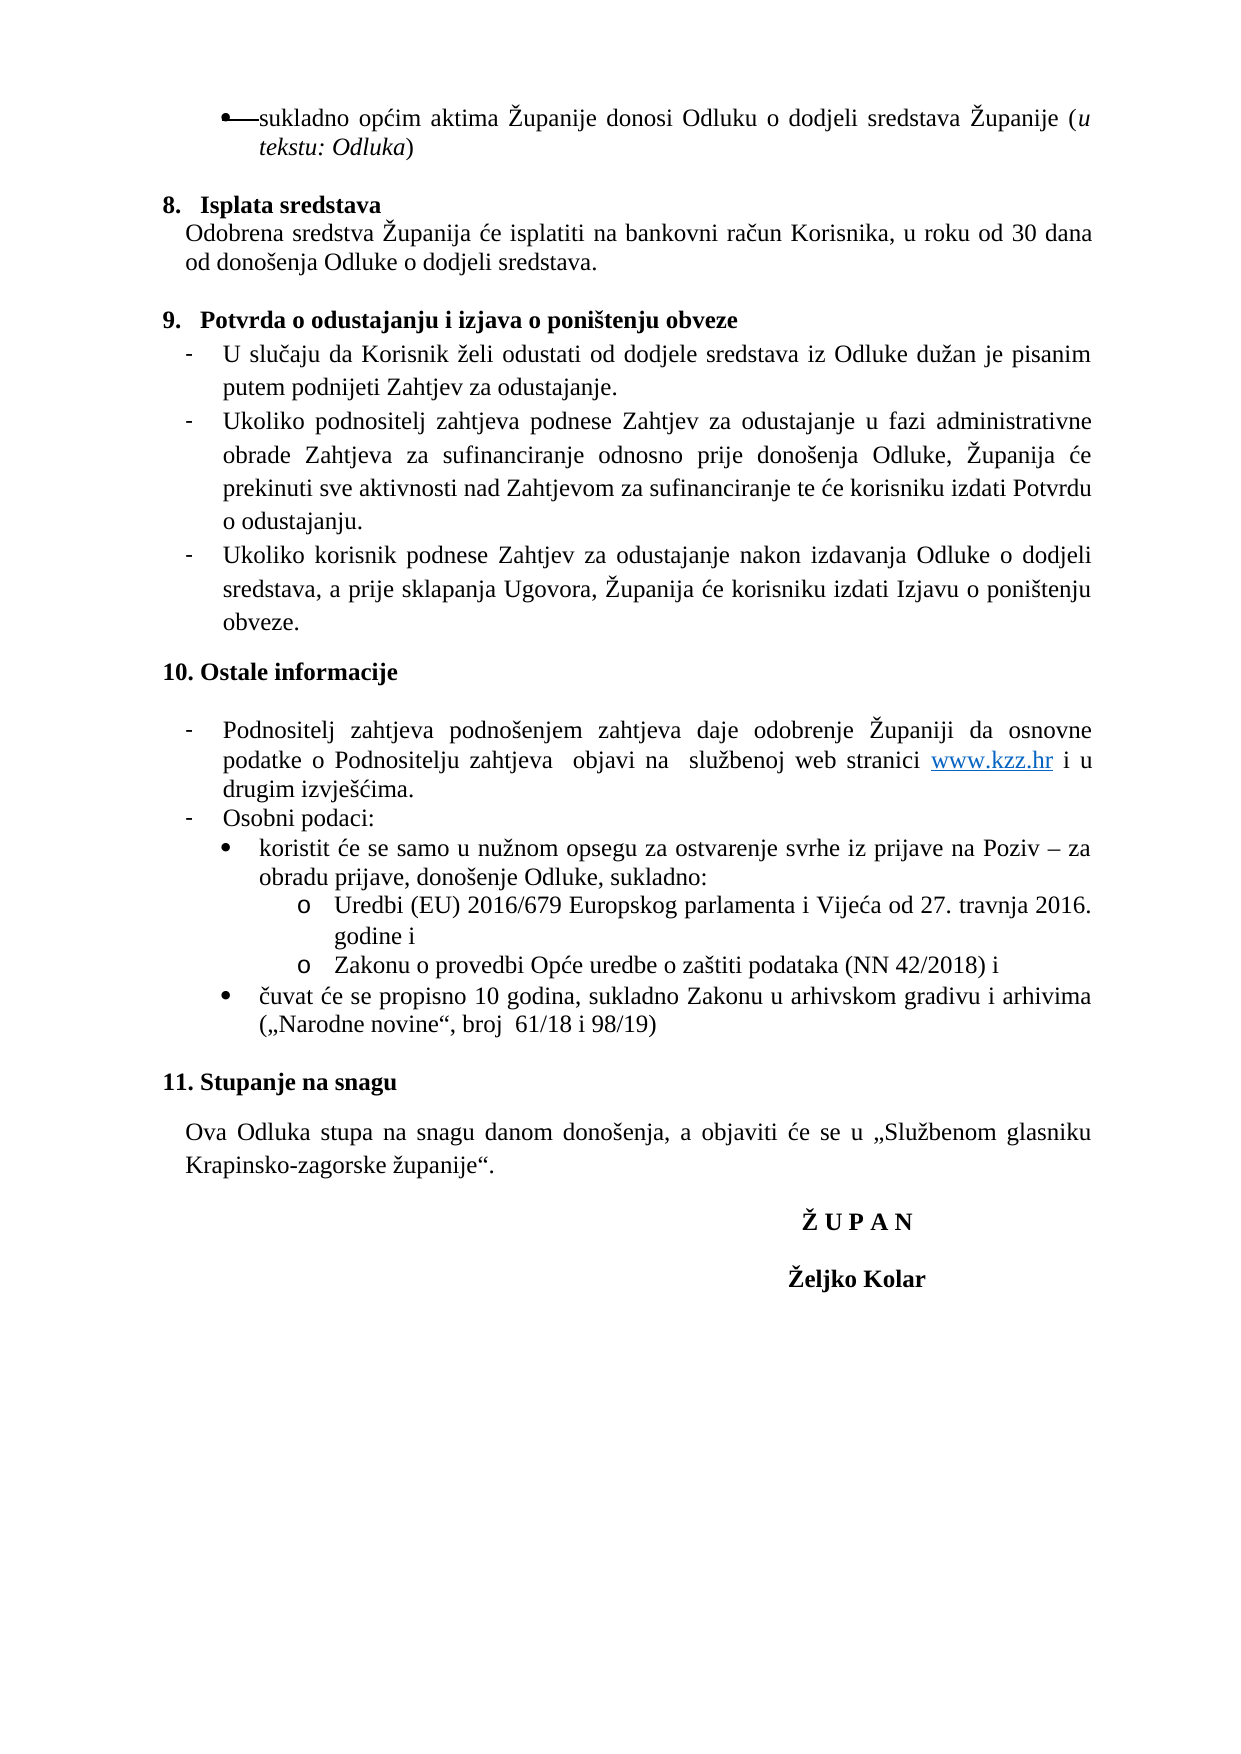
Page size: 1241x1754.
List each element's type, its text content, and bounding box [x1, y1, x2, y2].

list Ostale informacije [162, 657, 1093, 686]
list čuvat će se propisno 10 godina, sukladno Zakonu u arhivskom gradivu i arhivima („Narodne novine“, broj 61/18 i 98/19) [221, 981, 1093, 1038]
list Stupanje na snagu [162, 1067, 1093, 1096]
list koristit će se samo u nužnom opsegu za ostvarenje svrhe iz prijave na Poziv – za obradu prijave, donošenje Odluke, sukladno: [221, 833, 1093, 890]
list Ukoliko korisnik podnese Zahtjev za odustajanje nakon izdavanja Odluke o dodjeli sredstava, a prije sklapanja Ugovora, Županija će korisniku izdati Izjavu o poništenju obveze. [185, 539, 1093, 636]
list sukladno općim aktima Županije donosi Odluku o dodjeli sredstava Županije (u tekstu: Odluka) [221, 103, 1093, 161]
list Osobni podaci: [185, 802, 1093, 833]
list U slučaju da Korisnik želi odustati od dodjele sredstava iz Odluke dužan je pisanim putem podnijeti Zahtjev za odustajanje. [185, 338, 1093, 401]
list Podnositelj zahtjeva podnošenjem zahtjeva daje odobrenje Županiji da osnovne podatke o Podnositelju zahtjeva objavi na službenoj web stranici www.kzz.hr i u drugim izvješćima. [185, 714, 1093, 802]
list Zakonu o provedbi Opće uredbe o zaštiti podataka (NN 42/2018) i [296, 950, 1093, 981]
list Potvrda o odustajanju i izjava o poništenju obveze [162, 305, 1093, 333]
text Željko Kolar [148, 1264, 1093, 1293]
list Isplata sredstava [162, 190, 1093, 218]
text Ž U P A N [739, 1207, 1093, 1236]
text Odobrena sredstva Županija će isplatiti na bankovni račun Korisnika, u roku od 30 dana od donošenja Odluke o dodjeli sredstava. [185, 218, 1093, 276]
list Uredbi (EU) 2016/679 Europskog parlamenta i Vijeća od 27. travnja 2016. godine i [296, 890, 1093, 950]
text Ova Odluka stupa na snagu danom donošenja, a objaviti će se u „Službenom glasniku Krapinsko-zagorske županije“. [185, 1117, 1093, 1178]
list Ukoliko podnositelj zahtjeva podnese Zahtjev za odustajanje u fazi administrativne obrade Zahtjeva za sufinanciranje odnosno prije donošenja Odluke, Županija će prekinuti sve aktivnosti nad Zahtjevom za sufinanciranje te će korisniku izdati Potvrdu o odustajanju. [185, 406, 1093, 535]
